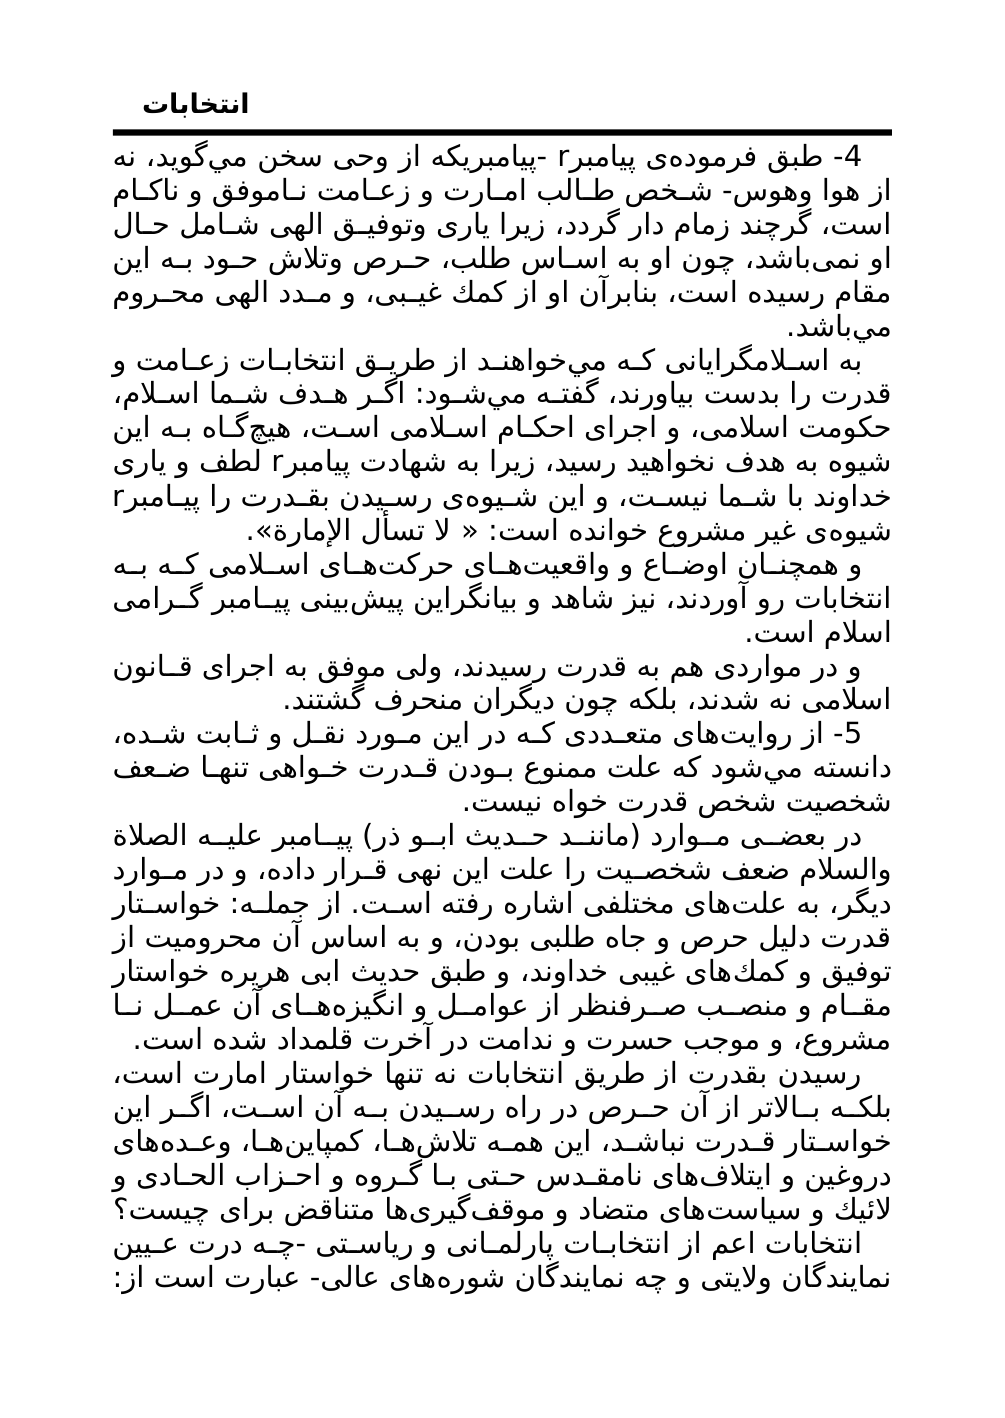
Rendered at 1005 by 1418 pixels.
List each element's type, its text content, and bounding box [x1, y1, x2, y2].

text در بعضى موارد (مانند حديث ابو ذر) پيامبر عليه الصلاة والسلام ضعف شخصيت را علت اين نهى قرار داده، و در موارد ديگر، به علت‌هاى مختلفى اشاره رفته است. از جمله: خواستار قدرت دليل حرص و جاه طلبى بودن، و به اساس آن محروميت از توفيق و كمك‌هاى غيبى خداوند، و طبق حديث ابى هريره خواستار مقام و منصب صرفنظر از عوامل و انگيزه‌هاى آن عمل نا مشروع، و موجب حسرت و ندامت در آخرت قلمداد شده است. [112, 819, 892, 1056]
text به اسلامگرايانى كه مي‌خواهند از طريق انتخابات زعامت و قدرت را بدست بياورند، گفته مي‌شود: اگر هدف شما اسلام، حكومت اسلامى، و اجراى احكام اسلامى است، هيچ‌گاه به اين شيوه به هدف نخواهيد رسيد، زيرا به شهادت پيامبر لطف و يارى خداوند با شما نيست، و اين شيوه‌ی رسيدن بقدرت را پيامبر شيوه‌ی غير مشروع خوانده است: « لا تسأل الإمارة». [112, 343, 892, 547]
text و در مواردى هم به قدرت رسيدند، ولى موفق به اجراى قانون اسلامى نه شدند، بلکه چون ديگران منحرف گشتند. [112, 649, 892, 717]
text انتخابات اعم از انتخابات پارلمانى و رياستى -چه درت عيين نمايندگان ولايتى و چه نمايندگان شوره‌هاى عالى- عبارت است از: [112, 1226, 892, 1294]
text رسيدن بقدرت از طريق انتخابات نه تنها خواستار امارت است، بلكه بالاتر از آن حرص در راه رسيدن به آن است، اگر اين خواستار قدرت نباشد، اين همه تلاش‌ها، كمپاين‌ها، وعده‌هاى دروغين و ايتلاف‌هاى نامقدس حتى با گروه و احزاب الحادى و لائيك و سياست‌هاى متضاد و موقف‌گيرى‌ها متناقض براى چيست؟ [112, 1056, 892, 1226]
text 4- طبق فرموده‌ی پيامبر -پيامبريكه از وحى سخن مي‌گويد، نه از هوا وهوس- شخص طالب امارت و زعامت ناموفق و ناكام است، گرچند زمام دار گردد، زيرا يارى وتوفيق الهى شامل حال او نمى‌باشد، چون او به اساس طلب، حرص وتلاش حود به اين مقام رسيده است، بنابرآن او از كمك غيبى، و مدد الهى محروم مي‌باشد. [112, 139, 892, 343]
text 5- از روايت‌هاى متعددى كه در اين مورد نقل و ثابت شده، دانسته مي‌شود كه علت ممنوع بودن قدرت خواهى تنها ضعف شخصيت شخص قدرت خواه نيست. [112, 717, 892, 819]
text و همچنان اوضاع و واقعيت‌هاى حركت‌هاى اسلامى كه به انتخابات رو آوردند، نيز شاهد و بيانگراين پيش‌بينى پيامبر گرامى اسلام است. [112, 547, 892, 649]
